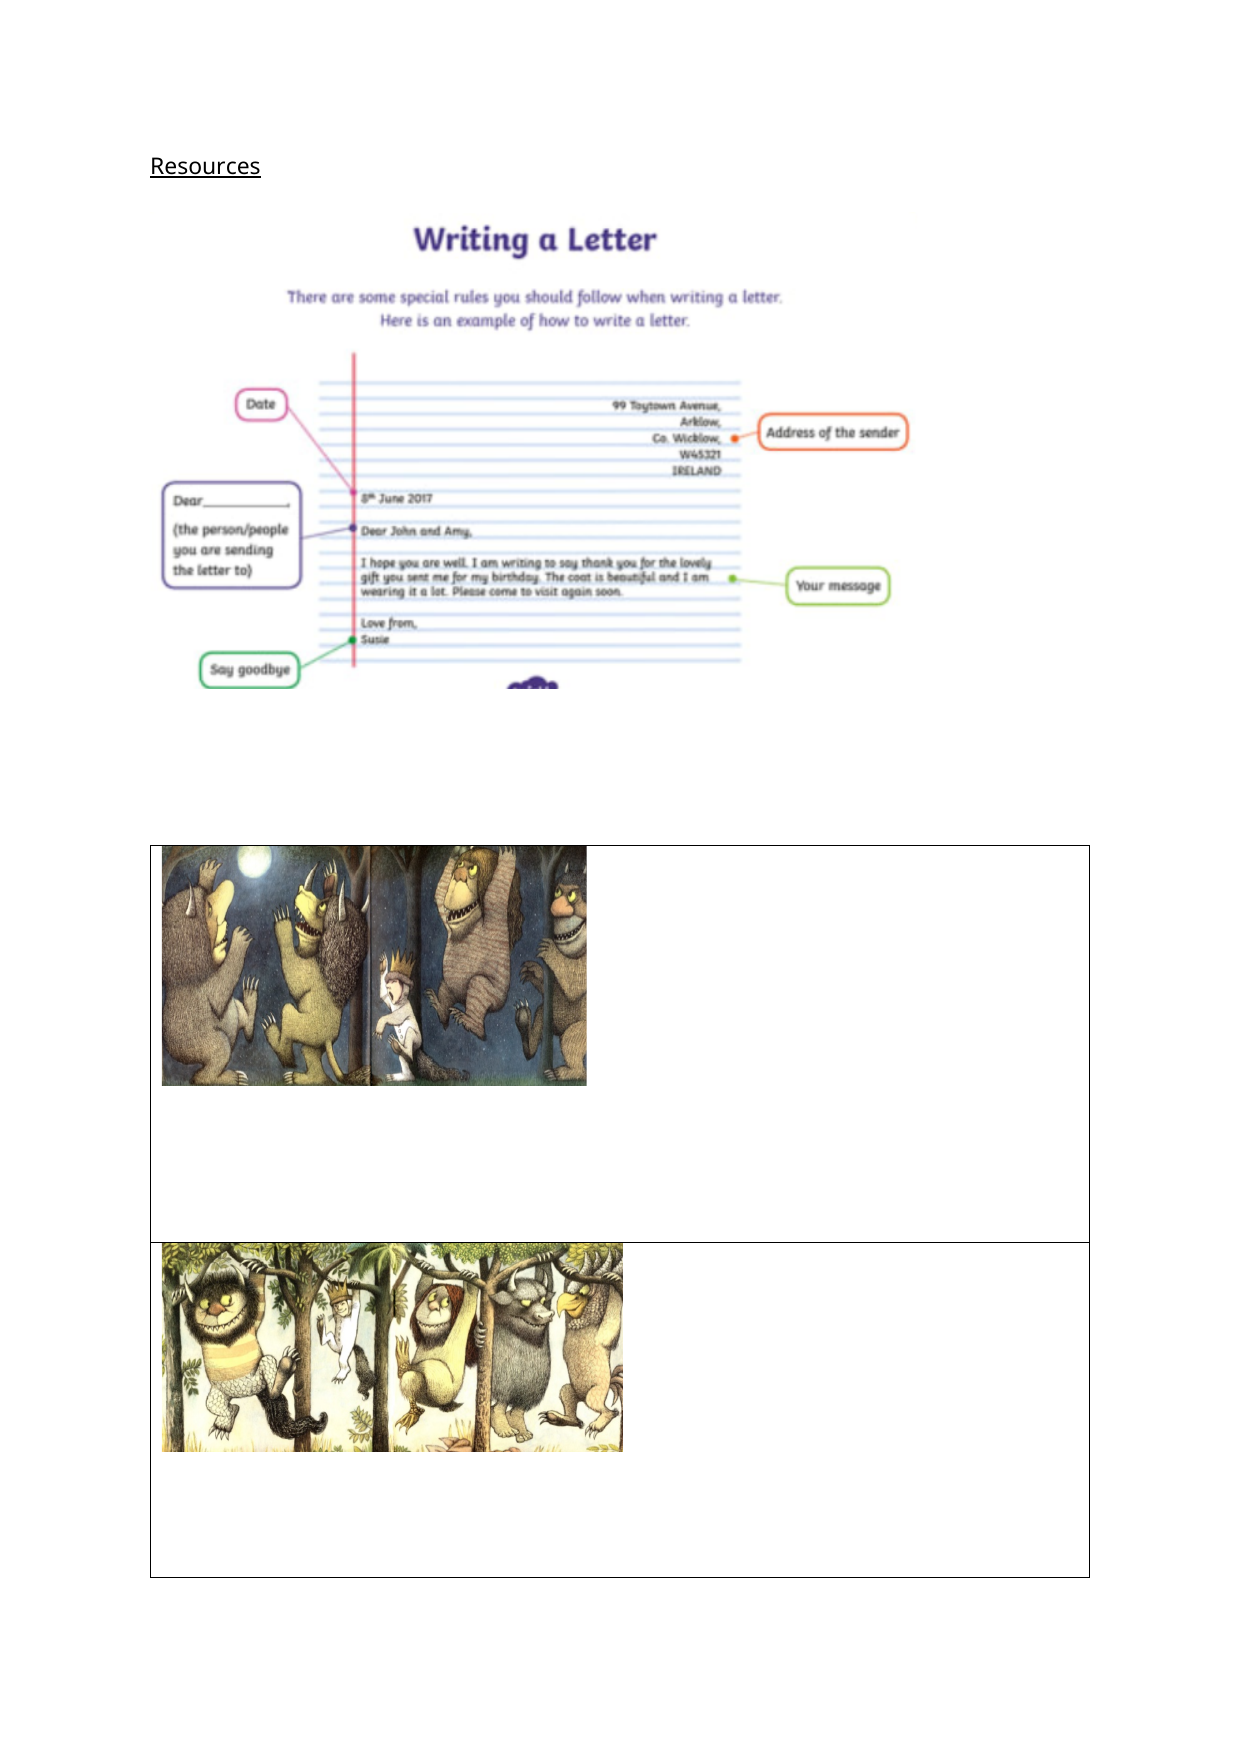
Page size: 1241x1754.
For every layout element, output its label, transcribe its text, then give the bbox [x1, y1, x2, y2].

picture [150, 212, 918, 689]
text Resources [150, 150, 1090, 181]
picture [161, 846, 587, 1086]
picture [161, 1243, 623, 1452]
table_cell [151, 1243, 1089, 1577]
table_header [151, 846, 1089, 1242]
